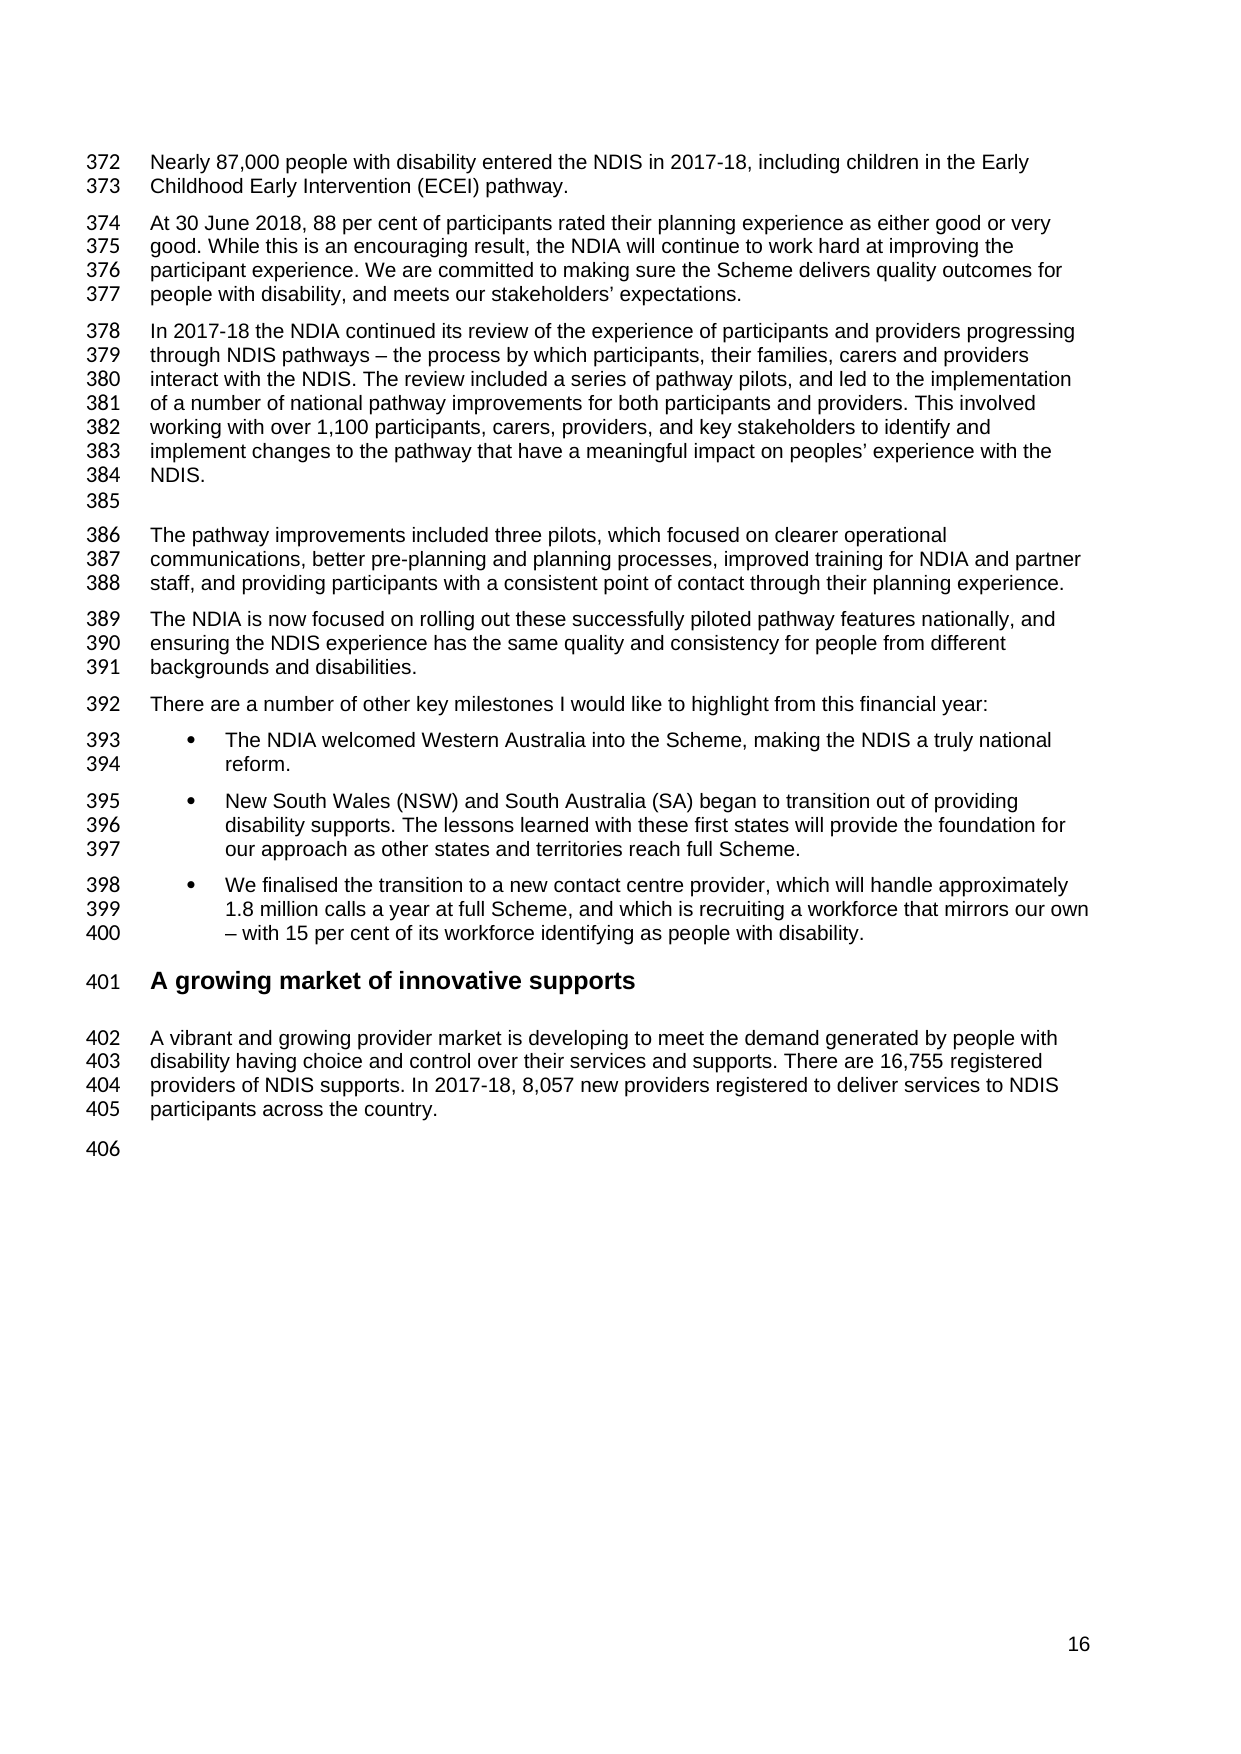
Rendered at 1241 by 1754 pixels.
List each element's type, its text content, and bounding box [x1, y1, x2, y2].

list The NDIA welcomed Western Australia into the Scheme, making the NDIS a truly national reform. [187, 728, 1090, 776]
text The NDIA is now focused on rolling out these successfully piloted pathway features nationally, and ensuring the NDIS experience has the same quality and consistency for people from different backgrounds and disabilities. [150, 607, 1090, 679]
text A vibrant and growing provider market is developing to meet the demand generated by people with disability having choice and control over their services and supports. There are 16,755 registered providers of NDIS supports. In 2017-18, 8,057 new providers registered to deliver services to NDIS participants across the country. [150, 1025, 1090, 1121]
text There are a number of other key milestones I would like to highlight from this financial year: [150, 692, 1090, 716]
text Nearly 87,000 people with disability entered the NDIS in 2017-18, including children in the Early Childhood Early Intervention (ECEI) pathway. [150, 150, 1090, 198]
list We finalised the transition to a new contact centre provider, which will handle approximately 1.8 million calls a year at full Scheme, and which is recruiting a workforce that mirrors our own – with 15 per cent of its workforce identifying as people with disability. [187, 873, 1090, 945]
text In 2017-18 the NDIA continued its review of the experience of participants and providers progressing through NDIS pathways – the process by which participants, their families, carers and providers interact with the NDIS. The review included a series of pathway pilots, and led to the implementation of a number of national pathway improvements for both participants and providers. This involved working with over 1,100 participants, carers, providers, and key stakeholders to identify and implement changes to the pathway that have a meaningful impact on peoples’ experience with the NDIS. [150, 319, 1090, 486]
subtitle A growing market of innovative supports [150, 966, 1090, 995]
text The pathway improvements included three pilots, which focused on clearer operational communications, better pre-planning and planning processes, improved training for NDIA and partner staff, and providing participants with a consistent point of contact through their planning experience. [150, 523, 1090, 595]
list New South Wales (NSW) and South Australia (SA) began to transition out of providing disability supports. The lessons learned with these first states will provide the foundation for our approach as other states and territories reach full Scheme. [187, 789, 1090, 861]
text At 30 June 2018, 88 per cent of participants rated their planning experience as either good or very good. While this is an encouraging result, the NDIA will continue to work hard at improving the participant experience. We are committed to making sure the Scheme delivers quality outcomes for people with disability, and meets our stakeholders’ expectations. [150, 210, 1090, 306]
